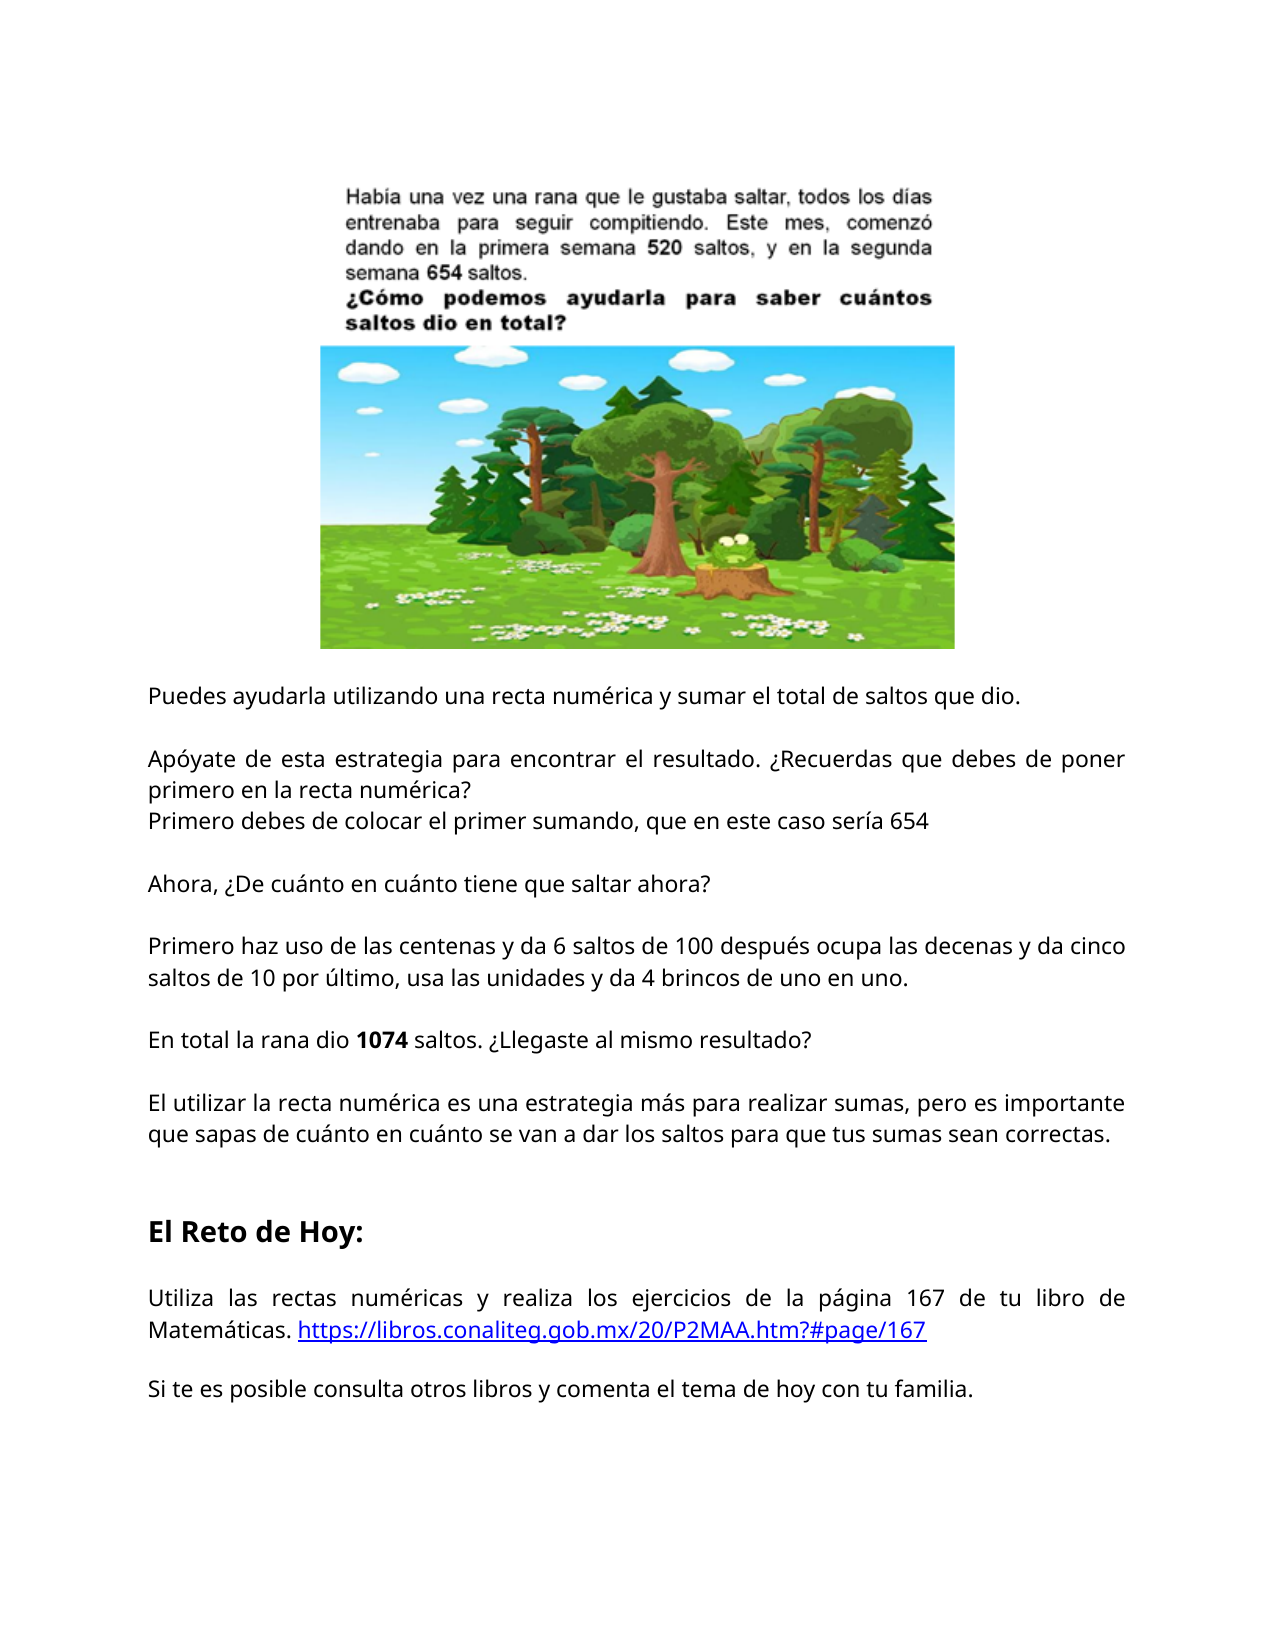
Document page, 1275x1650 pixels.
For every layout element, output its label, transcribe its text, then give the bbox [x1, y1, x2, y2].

text El utilizar la recta numérica es una estrategia más para realizar sumas, pero es importante que sapas de cuánto en cuánto se van a dar los saltos para que tus sumas sean correctas. [148, 1086, 1127, 1149]
text Primero haz uso de las centenas y da 6 saltos de 100 después ocupa las decenas y da cinco saltos de 10 por último, usa las unidades y da 4 brincos de uno en uno. [148, 930, 1127, 993]
text Utiliza las rectas numéricas y realiza los ejercicios de la página 167 de tu libro de Matemáticas. https://libros.conaliteg.gob.mx/20/P2MAA.htm?#page/167 [148, 1282, 1127, 1345]
picture [320, 177, 955, 649]
text El Reto de Hoy: [148, 1211, 1127, 1251]
text Si te es posible consulta otros libros y comenta el tema de hoy con tu familia. [148, 1373, 1127, 1404]
text En total la rana dio 1074 saltos. ¿Llegaste al mismo resultado? [148, 1024, 1127, 1055]
text Primero debes de colocar el primer sumando, que en este caso sería 654 [148, 805, 1127, 836]
text Ahora, ¿De cuánto en cuánto tiene que saltar ahora? [148, 868, 1127, 899]
text Apóyate de esta estrategia para encontrar el resultado. ¿Recuerdas que debes de poner primero en la recta numérica? [148, 743, 1127, 805]
text Puedes ayudarla utilizando una recta numérica y sumar el total de saltos que dio. [148, 680, 1127, 711]
